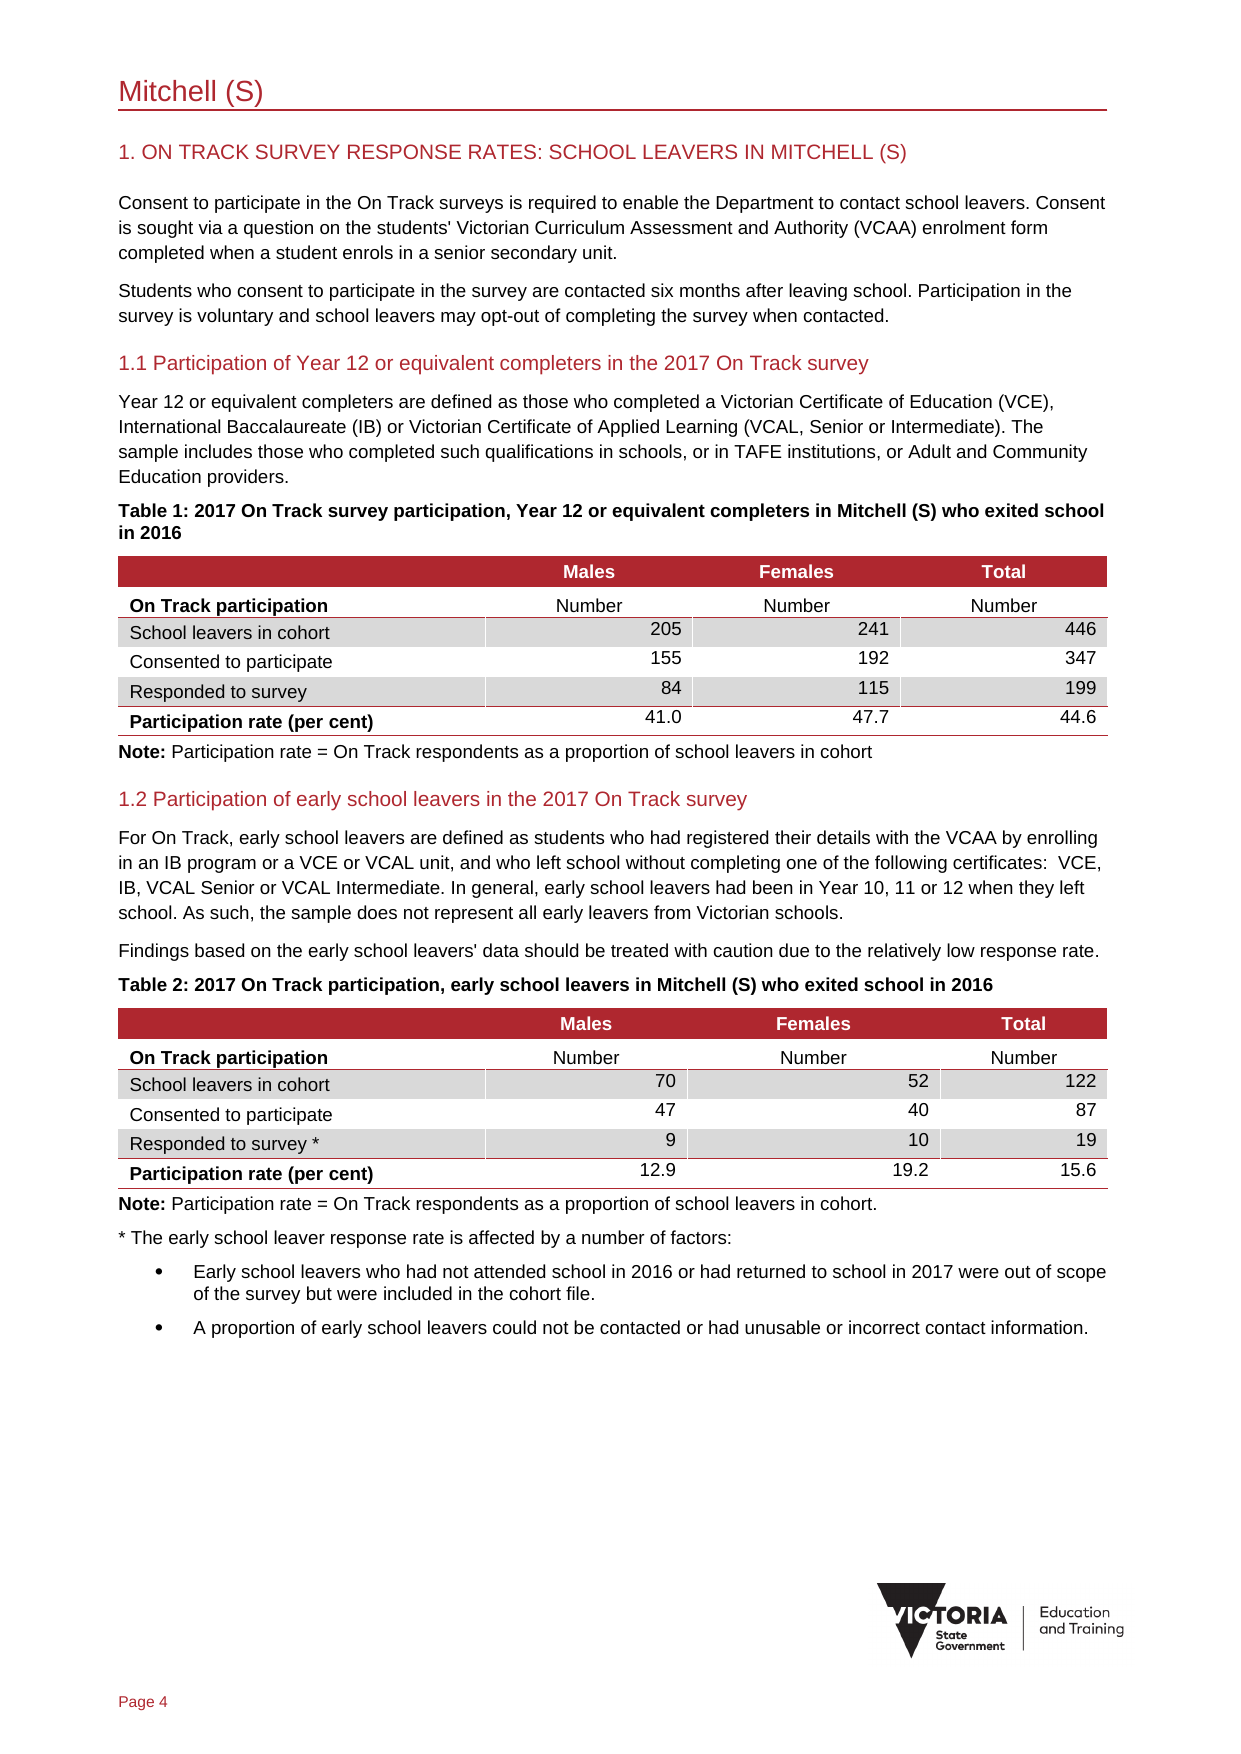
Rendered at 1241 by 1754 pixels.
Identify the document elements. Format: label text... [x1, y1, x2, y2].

table_cell Participation rate (per cent) [118, 707, 485, 735]
table_cell 19.2 [688, 1159, 940, 1187]
table_cell 12.9 [486, 1159, 687, 1187]
subtitle 1.2 Participation of early school leavers in the 2017 On Track survey [118, 787, 1107, 811]
table_header [118, 556, 485, 587]
table_cell School leavers in cohort [118, 1070, 485, 1099]
list A proportion of early school leavers could not be contacted or had unusable or incorrect contact information. [156, 1316, 1107, 1338]
table_cell 40 [688, 1100, 940, 1128]
table_cell Consented to participate [118, 1100, 485, 1128]
table_cell 199 [901, 677, 1107, 706]
text Consent to participate in the On Track surveys is required to enable the Department to contact school leavers. Consent is sought via a question on the students' Victorian Curriculum Assessment and Authority (VCAA) enrolment form completed when a student enrols in a senior secondary unit. [118, 189, 1107, 264]
text Table 2: 2017 On Track participation, early school leavers in Mitchell (S) who exited school in 2016 [118, 973, 1107, 995]
table_cell 19 [941, 1129, 1107, 1158]
table_cell 115 [693, 677, 900, 706]
table_cell Number [485, 591, 693, 617]
table_header Total [900, 556, 1107, 587]
table_header Total [940, 1008, 1107, 1039]
text Note: Participation rate = On Track respondents as a proportion of school leavers in cohort. [118, 1193, 1107, 1214]
table_header Females [687, 1008, 940, 1039]
text Year 12 or equivalent completers are defined as those who completed a Victorian Certificate of Education (VCE), International Baccalaureate (IB) or Victorian Certificate of Applied Learning (VCAL, Senior or Intermediate). The sample includes those who completed such qualifications in schools, or in TAFE institutions, or Adult and Community Education providers. [118, 388, 1107, 488]
text Findings based on the early school leavers' data should be treated with caution due to the relatively low response rate. [118, 936, 1107, 961]
subtitle 1.1 Participation of Year 12 or equivalent completers in the 2017 On Track survey [118, 351, 1107, 375]
text Students who consent to participate in the survey are contacted six months after leaving school. Participation in the survey is voluntary and school leavers may opt-out of completing the survey when contacted. [118, 276, 1107, 326]
table_header Males [485, 1008, 687, 1039]
table_cell 84 [486, 677, 692, 706]
table_cell 47.7 [693, 707, 900, 735]
table_cell Number [485, 1043, 687, 1069]
table_cell 9 [486, 1129, 687, 1158]
text Table 1: 2017 On Track survey participation, Year 12 or equivalent completers in Mitchell (S) who exited school in 2016 [118, 500, 1107, 543]
table_cell Number [940, 1043, 1107, 1069]
table_cell 192 [693, 648, 900, 676]
text * The early school leaver response rate is affected by a number of factors: [118, 1227, 1107, 1248]
subtitle 1. On Track survey response rates: school leavers in Mitchell (S) [118, 140, 1107, 164]
table_cell 87 [941, 1100, 1107, 1128]
table_cell 41.0 [486, 707, 692, 735]
table_cell 446 [901, 618, 1107, 647]
table_header [118, 1008, 485, 1039]
table_cell 122 [941, 1070, 1107, 1099]
table_cell Number [687, 1043, 940, 1069]
table_cell On Track participation [118, 1043, 485, 1069]
table_cell 347 [901, 648, 1107, 676]
table_cell 52 [688, 1070, 940, 1099]
table_header Males [485, 556, 693, 587]
table_cell Number [900, 591, 1107, 617]
table_cell On Track participation [118, 591, 485, 617]
table_cell 241 [693, 618, 900, 647]
table_cell 10 [688, 1129, 940, 1158]
table_cell Consented to participate [118, 648, 485, 676]
table_header Females [693, 556, 900, 587]
table_cell Responded to survey [118, 677, 485, 706]
picture [868, 1583, 1135, 1667]
table_cell Participation rate (per cent) [118, 1159, 485, 1187]
table_cell 205 [486, 618, 692, 647]
table_cell School leavers in cohort [118, 618, 485, 647]
table_cell Number [693, 591, 900, 617]
table_cell Responded to survey * [118, 1129, 485, 1158]
text For On Track, early school leavers are defined as students who had registered their details with the VCAA by enrolling in an IB program or a VCE or VCAL unit, and who left school without completing one of the following certificates: VCE, IB, VCAL Senior or VCAL Intermediate. In general, early school leavers had been in Year 10, 11 or 12 when they left school. As such, the sample does not represent all early leavers from Victorian schools. [118, 823, 1107, 923]
table_cell 155 [486, 648, 692, 676]
table_cell 70 [486, 1070, 687, 1099]
list Early school leavers who had not attended school in 2016 or had returned to school in 2017 were out of scope of the survey but were included in the cohort file. [156, 1261, 1107, 1304]
table_cell 15.6 [941, 1159, 1107, 1187]
text Note: Participation rate = On Track respondents as a proportion of school leavers in cohort [118, 741, 1107, 762]
table_cell 47 [486, 1100, 687, 1128]
table_cell 44.6 [901, 707, 1107, 735]
